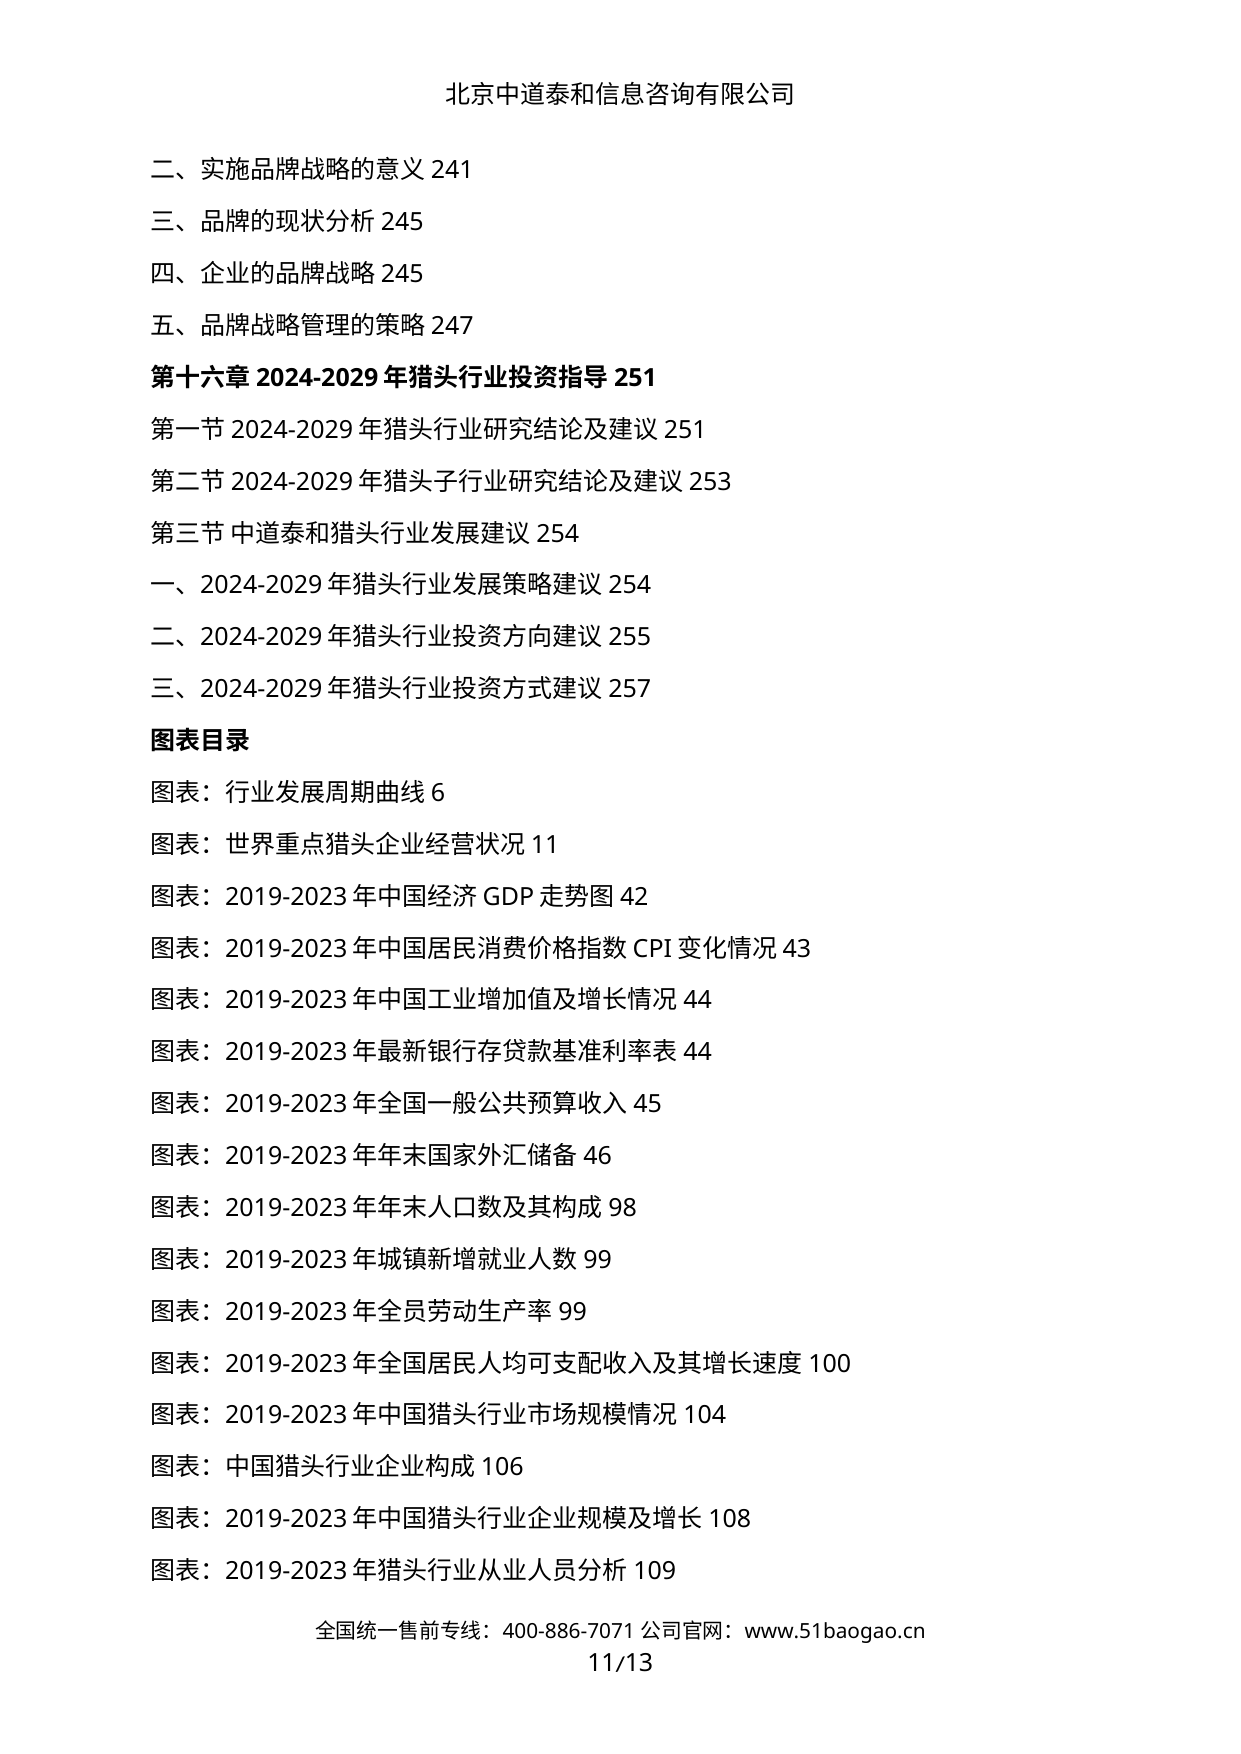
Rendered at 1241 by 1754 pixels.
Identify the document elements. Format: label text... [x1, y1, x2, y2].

text 二、实施品牌战略的意义 241 [150, 150, 1090, 186]
text 四、企业的品牌战略 245 [150, 254, 1090, 290]
text 图表：2019-2023年中国猎头行业市场规模情况 104 [150, 1395, 1090, 1431]
text 图表：2019-2023年全国居民人均可支配收入及其增长速度 100 [150, 1343, 1090, 1379]
text 第二节 2024-2029年猎头子行业研究结论及建议 253 [150, 461, 1090, 497]
text 图表：2019-2023年年末人口数及其构成 98 [150, 1187, 1090, 1224]
text 五、品牌战略管理的策略 247 [150, 306, 1090, 342]
text 图表：世界重点猎头企业经营状况 11 [150, 824, 1090, 861]
text 第十六章 2024-2029年猎头行业投资指导 251 [150, 357, 1090, 394]
text 图表：2019-2023年中国居民消费价格指数CPI变化情况 43 [150, 928, 1090, 964]
text 图表：2019-2023年城镇新增就业人数 99 [150, 1239, 1090, 1276]
text 图表：2019-2023年最新银行存贷款基准利率表 44 [150, 1032, 1090, 1068]
text 三、2024-2029年猎头行业投资方式建议 257 [150, 669, 1090, 705]
text 图表：中国猎头行业企业构成 106 [150, 1447, 1090, 1483]
text 图表：2019-2023年全国一般公共预算收入 45 [150, 1084, 1090, 1120]
text 二、2024-2029年猎头行业投资方向建议 255 [150, 617, 1090, 653]
text 图表：2019-2023年全员劳动生产率 99 [150, 1291, 1090, 1327]
text 图表：2019-2023年猎头行业从业人员分析 109 [150, 1551, 1090, 1587]
text 第三节 中道泰和猎头行业发展建议 254 [150, 513, 1090, 549]
text 图表目录 [150, 721, 1090, 757]
text 图表：2019-2023年中国经济GDP走势图 42 [150, 876, 1090, 912]
text 图表：2019-2023年中国猎头行业企业规模及增长 108 [150, 1499, 1090, 1535]
text 三、品牌的现状分析 245 [150, 202, 1090, 238]
text 图表：2019-2023年中国工业增加值及增长情况 44 [150, 980, 1090, 1016]
text 图表：2019-2023年年末国家外汇储备 46 [150, 1136, 1090, 1172]
text 图表：行业发展周期曲线 6 [150, 772, 1090, 809]
text 一、2024-2029年猎头行业发展策略建议 254 [150, 565, 1090, 601]
text 第一节 2024-2029年猎头行业研究结论及建议 251 [150, 409, 1090, 446]
